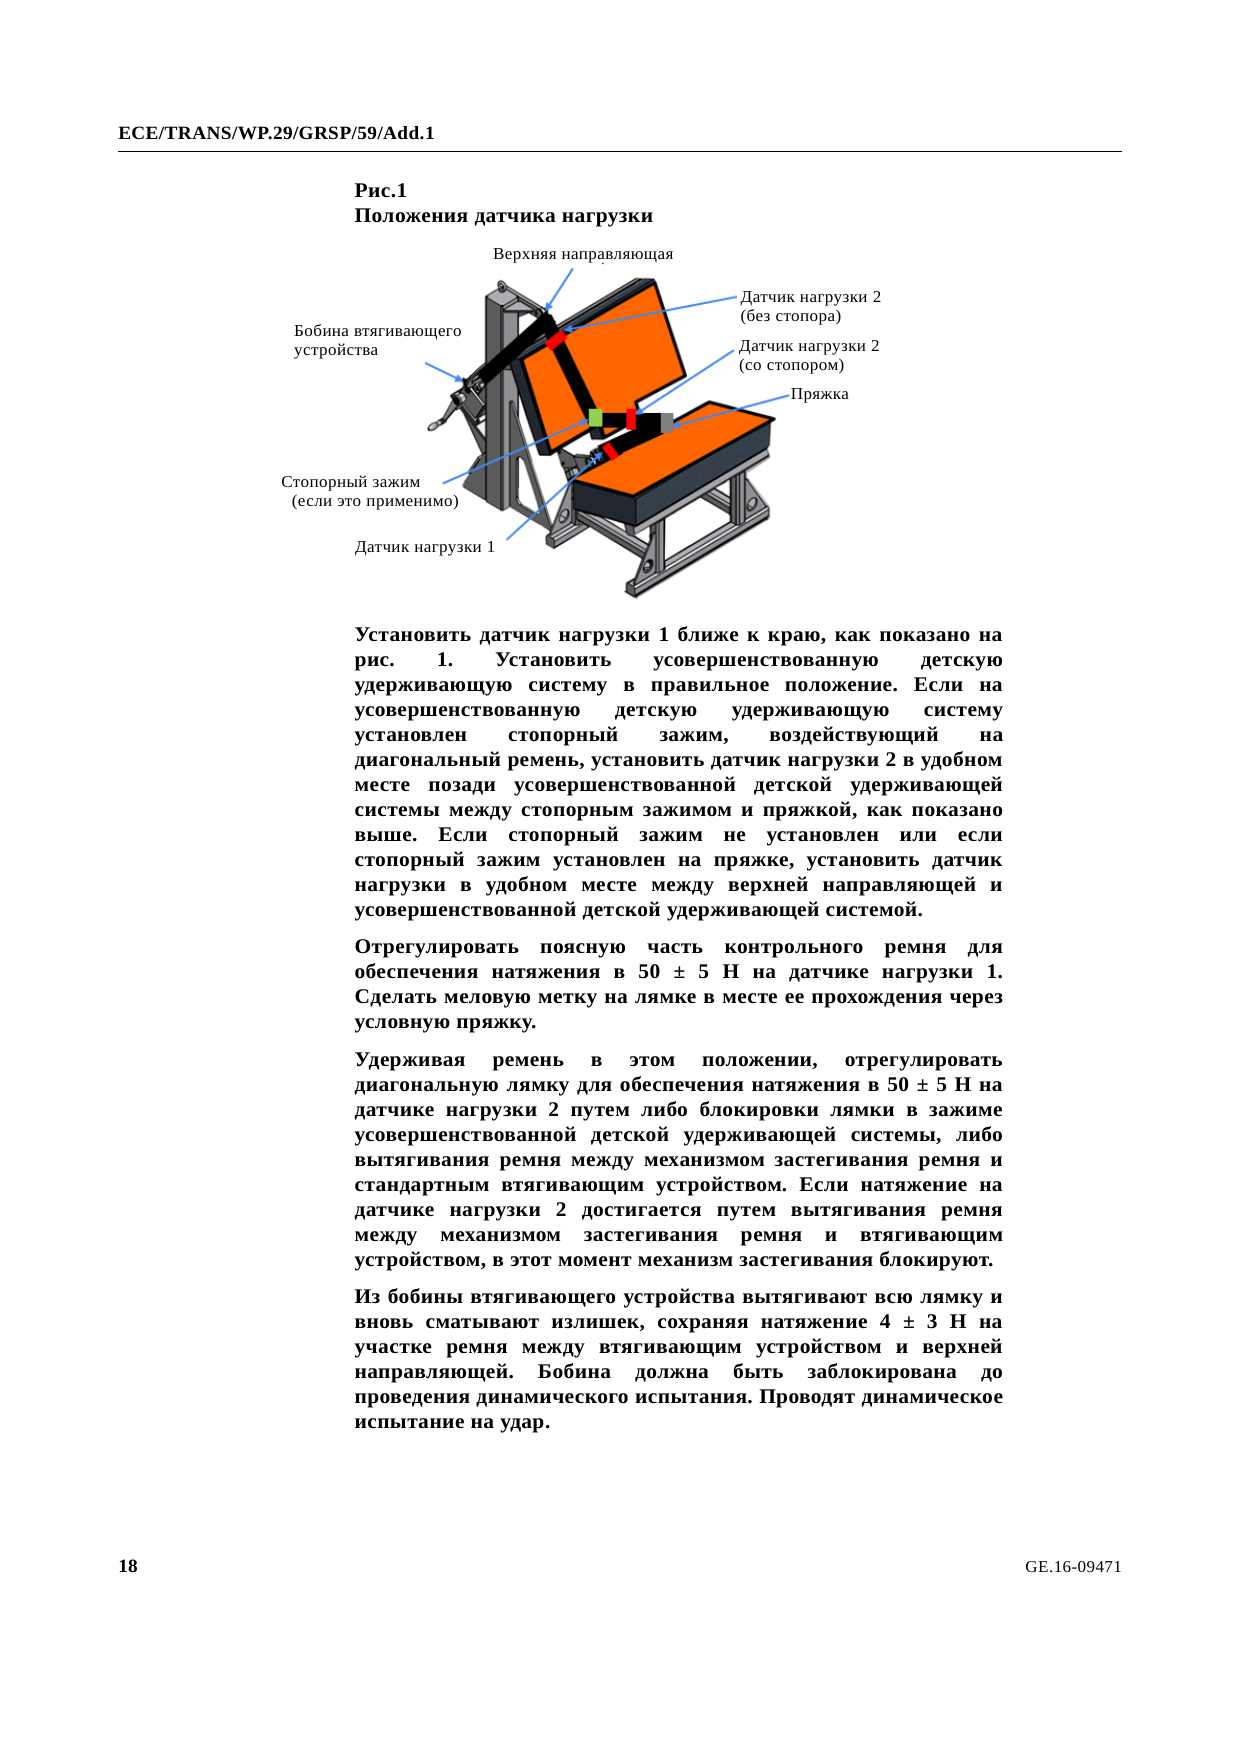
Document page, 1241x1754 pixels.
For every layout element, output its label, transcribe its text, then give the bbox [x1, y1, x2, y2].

picture [354, 239, 927, 609]
text Установить датчик нагрузки 1 ближе к краю, как показано на рис. 1. Установить усовершенствованную детскую удерживающую систему в правильное положение. Если на усовершенствованную детскую удерживающую систему установлен стопорный зажим, воздействующий на диагональный ремень, установить датчик нагрузки 2 в удобном месте позади усовершенствованной детской удерживающей системы между стопорным зажимом и пряжкой, как показано выше. Если стопорный зажим не установлен или если стопорный зажим установлен на пряжке, установить датчик нагрузки в удобном месте между верхней направляющей и усовершенствованной детской удерживающей системой. [236, 621, 1004, 921]
text Из бобины втягивающего устройства вытягивают всю лямку и вновь сматывают излишек, сохраняя натяжение 4 ± 3 Н на участке ремня между втягивающим устройством и верхней направляющей. Бобина должна быть заблокирована до проведения динамического испытания. Проводят динамическое испытание на удар. [236, 1283, 1004, 1433]
text Удерживая ремень в этом положении, отрегулировать диагональную лямку для обеспечения натяжения в 50 ± 5 Н на датчике нагрузки 2 путем либо блокировки лямки в зажиме усовершенствованной детской удерживающей системы, либо вытягивания ремня между механизмом застегивания ремня и стандартным втягивающим устройством. Если натяжение на датчике нагрузки 2 достигается путем вытягивания ремня между механизмом застегивания ремня и втягивающим устройством, в этот момент механизм застегивания блокируют. [236, 1046, 1004, 1271]
text Рис.1 Положения датчика нагрузки [236, 177, 1004, 227]
text Отрегулировать поясную часть контрольного ремня для обеспечения натяжения в 50 ± 5 Н на датчике нагрузки 1. Сделать меловую метку на лямке в месте ее прохождения через условную пряжку. [236, 933, 1004, 1033]
